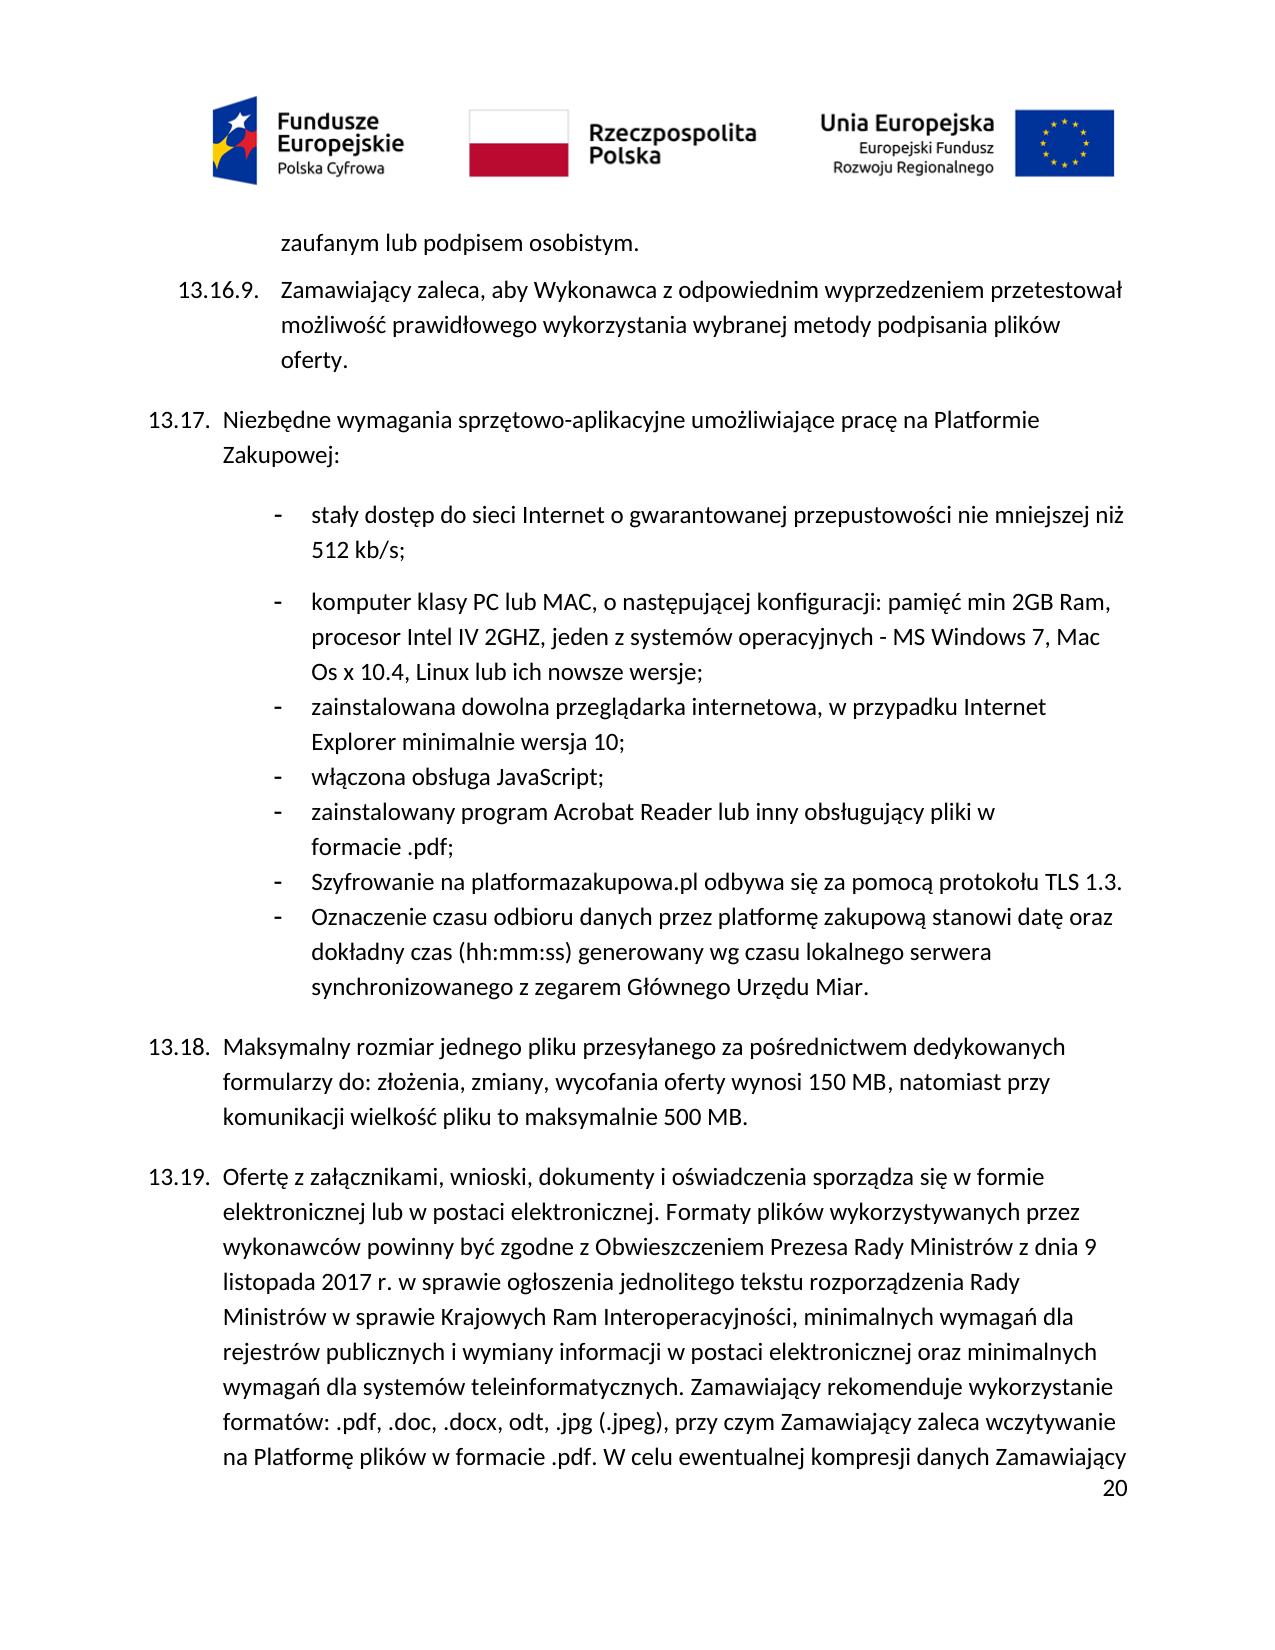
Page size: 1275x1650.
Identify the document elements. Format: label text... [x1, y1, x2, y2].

list Niezbędne wymagania sprzętowo-aplikacyjne umożliwiające pracę na Platformie Zakupowej: [148, 405, 1127, 470]
list Oznaczenie czasu odbioru danych przez platformę zakupową stanowi datę oraz dokładny czas (hh:mm:ss) generowany wg czasu lokalnego serwera synchronizowanego z zegarem Głównego Urzędu Miar. [274, 901, 1127, 1002]
list zainstalowana dowolna przeglądarka internetowa, w przypadku Internet Explorer minimalnie wersja 10; [274, 691, 1127, 757]
list Maksymalny rozmiar jednego pliku przesyłanego za pośrednictwem dedykowanych formularzy do: złożenia, zmiany, wycofania oferty wynosi 150 MB, natomiast przy komunikacji wielkość pliku to maksymalnie 500 MB. [148, 1031, 1127, 1132]
list stały dostęp do sieci Internet o gwarantowanej przepustowości nie mniejszej niż 512 kb/s; [274, 500, 1127, 565]
list włączona obsługa JavaScript; [274, 761, 1127, 792]
list zainstalowany program Acrobat Reader lub inny obsługujący pliki w formacie .pdf; [274, 796, 1127, 862]
picture [191, 75, 1136, 207]
list komputer klasy PC lub MAC, o następującej konfiguracji: pamięć min 2GB Ram, procesor Intel IV 2GHZ, jeden z systemów operacyjnych - MS Windows 7, Mac Os x 10.4, Linux lub ich nowsze wersje; [274, 586, 1127, 687]
list Zamawiający zaleca, aby Wykonawca z odpowiednim wyprzedzeniem przetestował możliwość prawidłowego wykorzystania wybranej metody podpisania plików oferty. [177, 275, 1127, 375]
list Szyfrowanie na platformazakupowa.pl odbywa się za pomocą protokołu TLS 1.3. [274, 866, 1127, 897]
